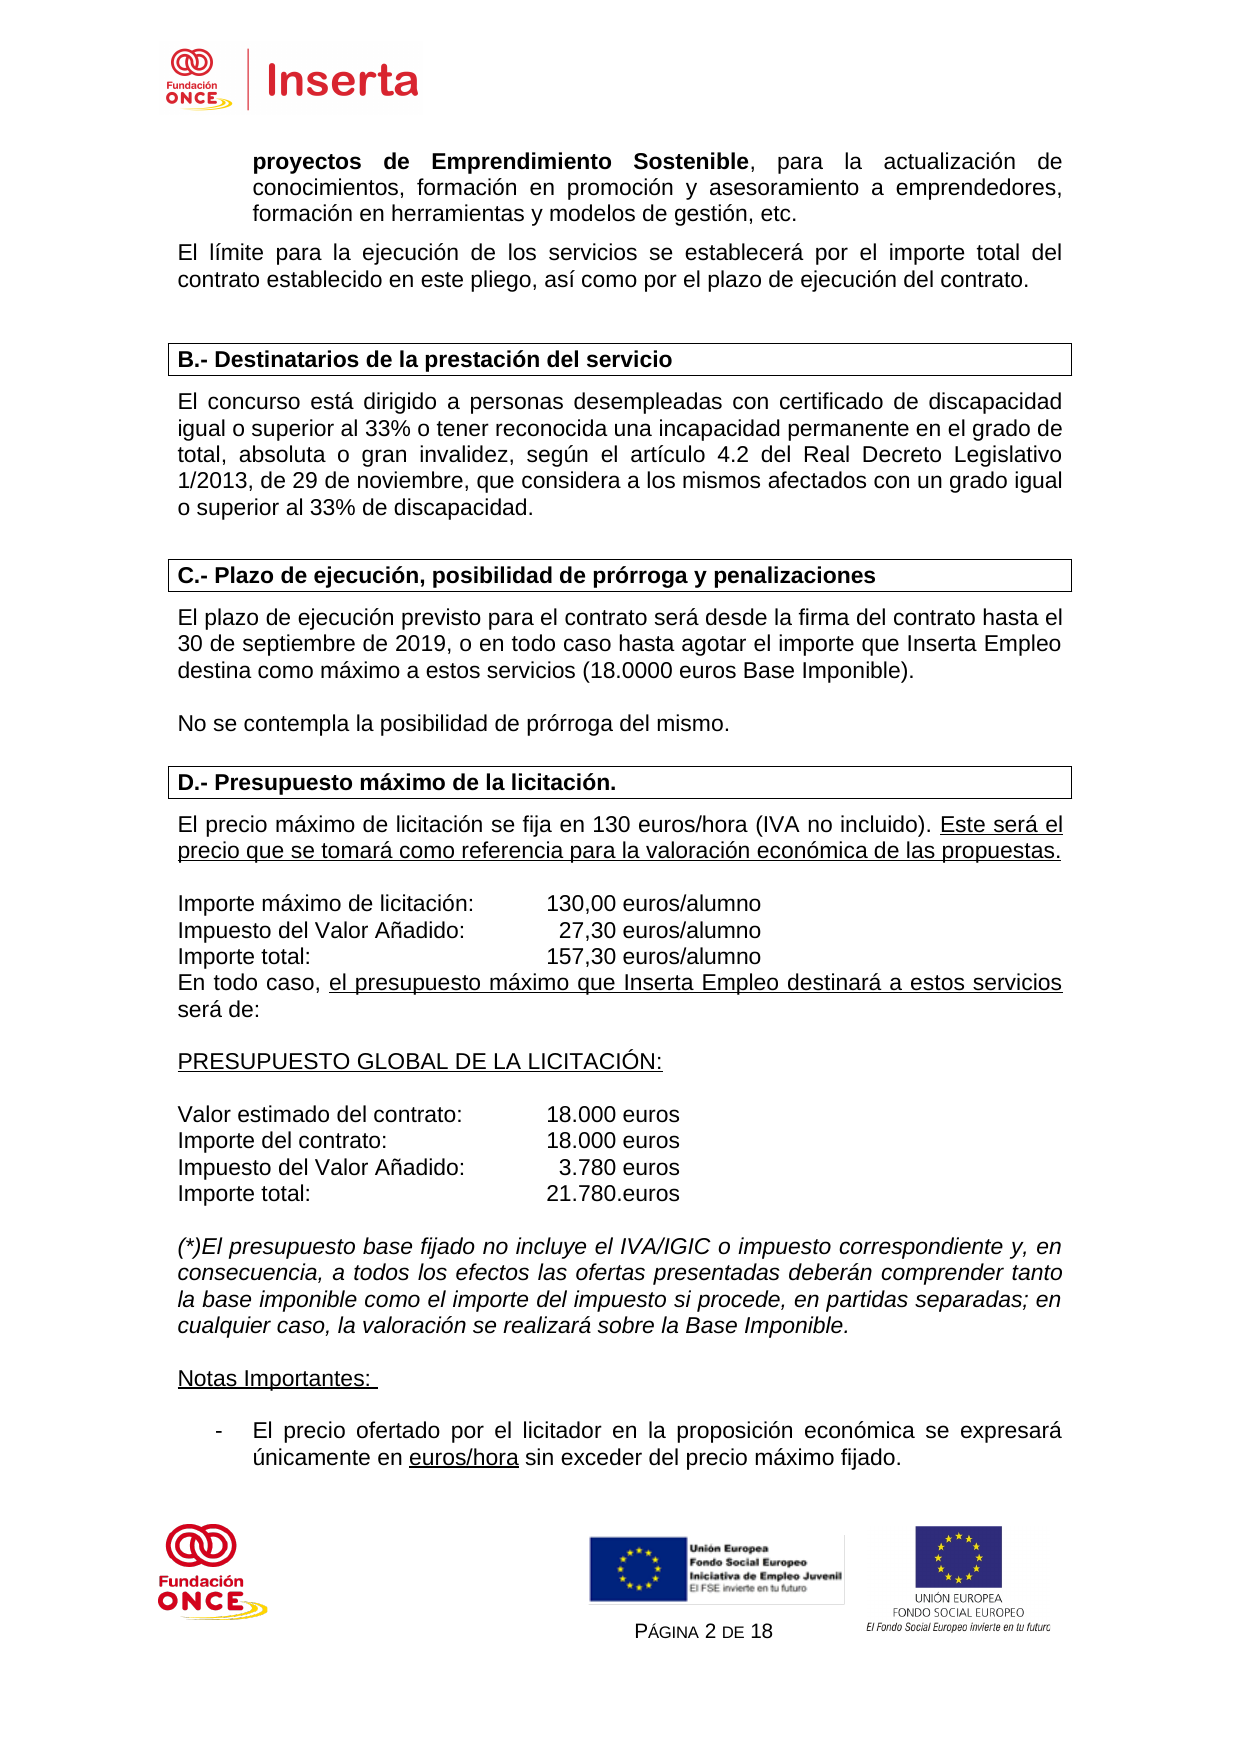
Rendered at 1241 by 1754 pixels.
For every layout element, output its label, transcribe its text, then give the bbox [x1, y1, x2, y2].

picture [588, 1535, 846, 1606]
text El límite para la ejecución de los servicios se establecerá por el importe total del contrato establecido en este pliego, así como por el plazo de ejecución del contrato. [177, 239, 1063, 292]
text El plazo de ejecución previsto para el contrato será desde la firma del contrato hasta el 30 de septiembre de 2019, o en todo caso hasta agotar el importe que Inserta Empleo destina como máximo a estos servicios (18.0000 euros Base Imponible). [177, 604, 1063, 683]
text No se contempla la posibilidad de prórroga del mismo. [177, 709, 1063, 736]
list El precio ofertado por el licitador en la proposición económica se expresará únicamente en euros/hora sin exceder del precio máximo fijado. [215, 1417, 1063, 1470]
text Importe total: 157,30 euros/alumno [177, 943, 1063, 969]
text B.- Destinatarios de la prestación del servicio [169, 344, 1071, 375]
text (*)El presupuesto base fijado no incluye el IVA/IGIC o impuesto correspondiente y, en consecuencia, a todos los efectos las ofertas presentadas deberán comprender tanto la base imponible como el importe del impuesto si procede, en partidas separadas; en cualquier caso, la valoración se realizará sobre la Base Imponible. [177, 1233, 1063, 1338]
text El concurso está dirigido a personas desempleadas con certificado de discapacidad igual o superior al 33% o tener reconocida una incapacidad permanente en el grado de total, absoluta o gran invalidez, según el artículo 4.2 del Real Decreto Legislativo 1/2013, de 29 de noviembre, que considera a los mismos afectados con un grado igual o superior al 33% de discapacidad. [177, 388, 1063, 520]
text C.- Plazo de ejecución, posibilidad de prórroga y penalizaciones [169, 560, 1071, 591]
picture [159, 41, 423, 115]
text Valor estimado del contrato: 18.000 euros [177, 1101, 1063, 1127]
text Importe total: 21.780.euros [177, 1180, 1063, 1206]
picture [866, 1526, 1051, 1633]
text Impuesto del Valor Añadido: 27,30 euros/alumno [177, 917, 1063, 943]
text En todo caso, el presupuesto máximo que Inserta Empleo destinará a estos servicios será de: [177, 969, 1063, 1022]
text Importe del contrato: 18.000 euros [177, 1127, 1063, 1154]
text Notas Importantes: [177, 1364, 1063, 1391]
text Importe máximo de licitación: 130,00 euros/alumno [177, 890, 1063, 917]
text El precio máximo de licitación se fija en 130 euros/hora (IVA no incluido). Este será el precio que se tomará como referencia para la valoración económica de las propuestas. [177, 811, 1063, 864]
text PRESUPUESTO GLOBAL DE LA LICITACIÓN: [177, 1048, 1063, 1075]
text Impuesto del Valor Añadido: 3.780 euros [177, 1154, 1063, 1180]
text D.- Presupuesto máximo de la licitación. [169, 767, 1071, 798]
picture [157, 1524, 268, 1620]
